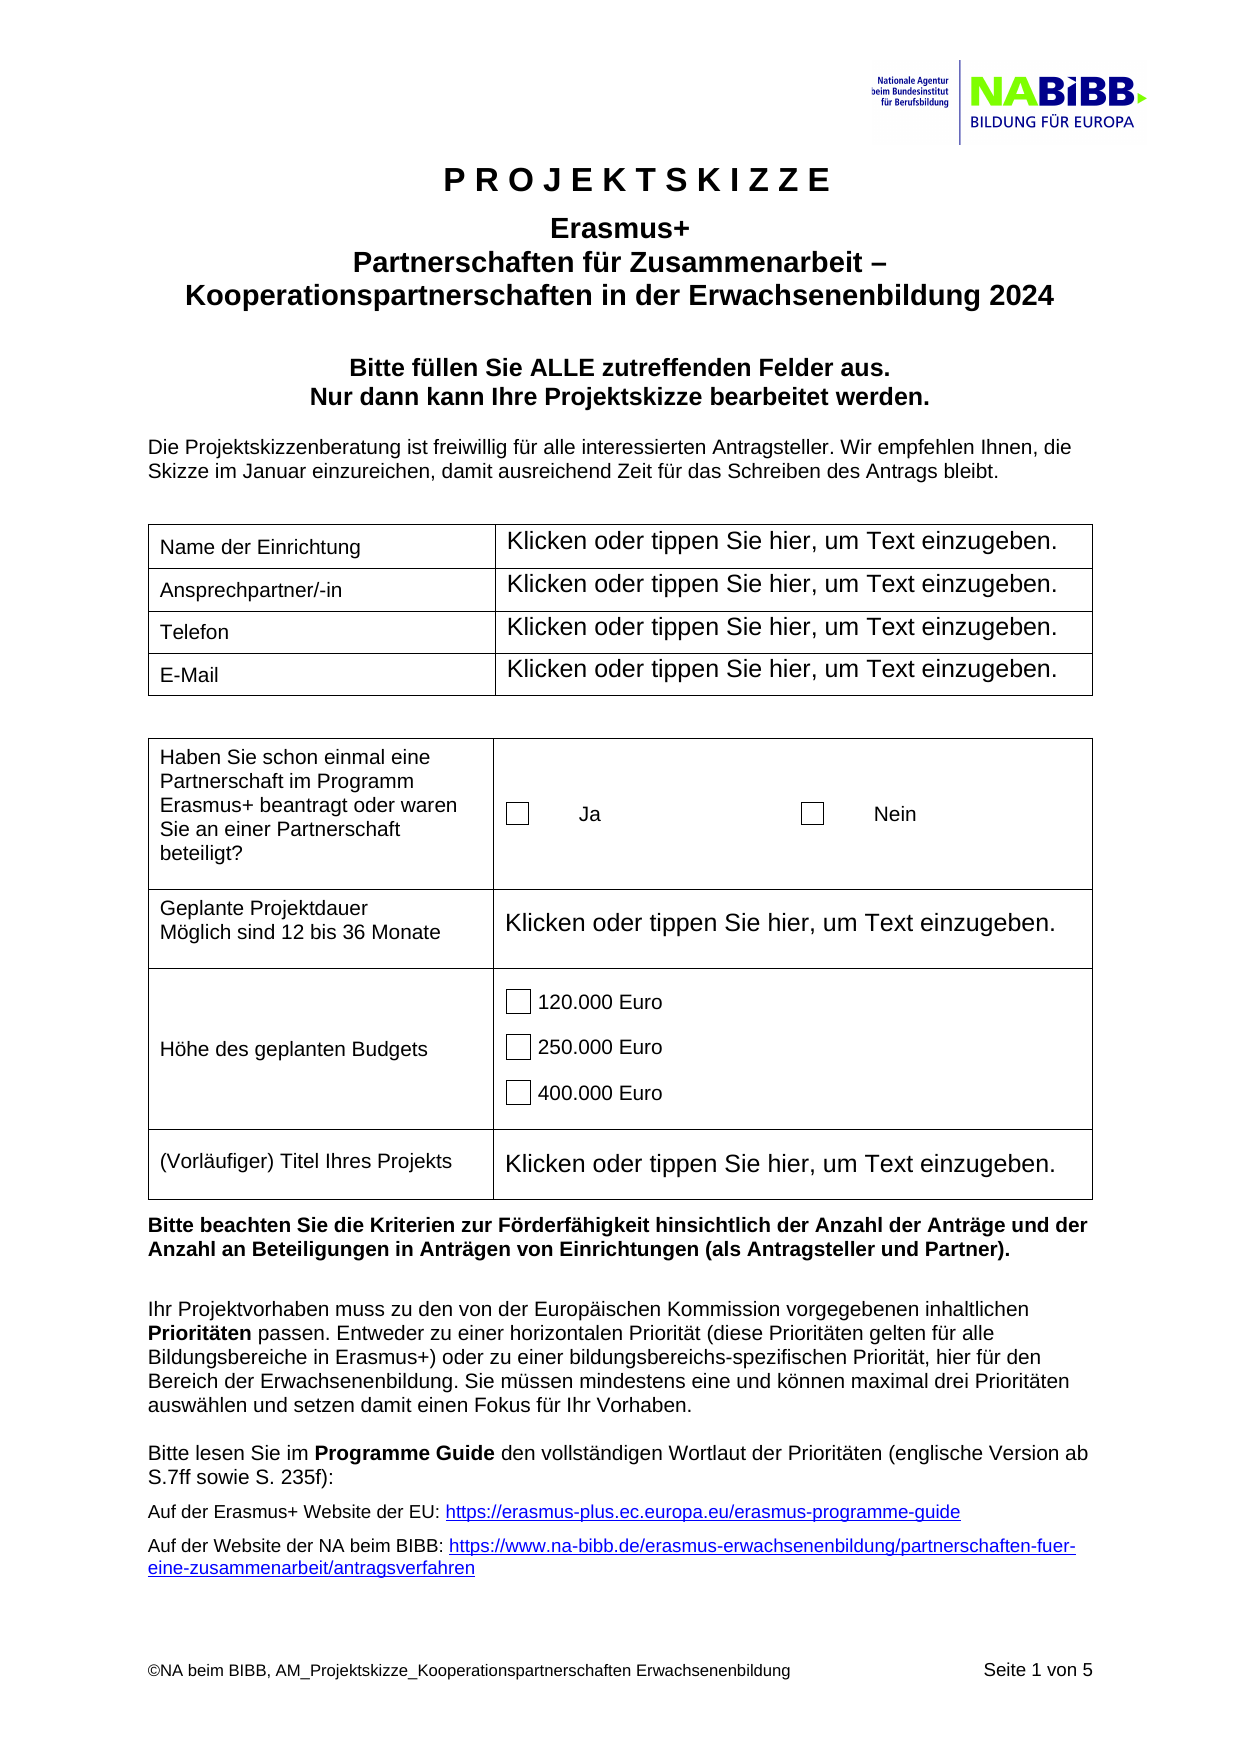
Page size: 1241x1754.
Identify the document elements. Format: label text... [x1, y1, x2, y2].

table_header Haben Sie schon einmal eine Partnerschaft im Programm Erasmus+ beantragt oder waren Sie an einer Partnerschaft beteiligt? [149, 739, 493, 888]
text Ihr Projektvorhaben muss zu den von der Europäischen Kommission vorgegebenen inhaltlichen Prioritäten passen. Entweder zu einer horizontalen Priorität (diese Prioritäten gelten für alle Bildungsbereiche in Erasmus+) oder zu einer bildungsbereichs-spezifischen Priorität, hier für den Bereich der Erwachsenenbildung. Sie müssen mindestens eine und können maximal drei Prioritäten auswählen und setzen damit einen Fokus für Ihr Vorhaben. [148, 1297, 1092, 1417]
table_cell Telefon [149, 612, 495, 653]
text Bitte füllen Sie ALLE zutreffenden Felder aus. [148, 353, 1092, 382]
table_header [496, 525, 1092, 568]
table_cell [496, 654, 1092, 695]
table_header Name der Einrichtung [149, 525, 495, 568]
picture [871, 60, 1147, 145]
table_cell [494, 1130, 1092, 1199]
table_cell Ansprechpartner/-in [149, 569, 495, 611]
text Erasmus+ [148, 211, 1092, 245]
text Kooperationspartnerschaften in der Erwachsenenbildung 2024 [148, 278, 1092, 312]
table_cell (Vorläufiger) Titel Ihres Projekts [149, 1130, 493, 1199]
text Auf der Website der NA beim BIBB: https://www.na-bibb.de/erasmus-erwachsenenbildung/partnerschaften-fuer-eine-zusammenarbeit/antragsverfahren [148, 1535, 1092, 1578]
text Auf der Erasmus+ Website der EU: https://erasmus-plus.ec.europa.eu/erasmus-programme-guide [148, 1501, 1092, 1523]
text Bitte beachten Sie die Kriterien zur Förderfähigkeit hinsichtlich der Anzahl der Anträge und der Anzahl an Beteiligungen in Anträgen von Einrichtungen (als Antragsteller und Partner). [148, 1213, 1092, 1261]
table_cell Höhe des geplanten Budgets [149, 969, 493, 1129]
table_cell [496, 569, 1092, 611]
text Bitte lesen Sie im Programme Guide den vollständigen Wortlaut der Prioritäten (englische Version ab S.7ff sowie S. 235f): [148, 1441, 1092, 1489]
table_header Ja Nein [494, 739, 1092, 888]
table_cell Geplante Projektdauer Möglich sind 12 bis 36 Monate [149, 890, 493, 968]
text Nur dann kann Ihre Projektskizze bearbeitet werden. [148, 382, 1092, 411]
text Partnerschaften für Zusammenarbeit – [148, 245, 1092, 278]
table_cell 120.000 Euro 250.000 Euro 400.000 Euro [494, 969, 1092, 1129]
text P R O J E K T S K I Z Z E [369, 160, 1092, 199]
table_cell [494, 890, 1092, 968]
text Die Projektskizzenberatung ist freiwillig für alle interessierten Antragsteller. Wir empfehlen Ihnen, die Skizze im Januar einzureichen, damit ausreichend Zeit für das Schreiben des Antrags bleibt. [148, 434, 1092, 482]
table_cell E-Mail [149, 654, 495, 695]
table_cell [496, 612, 1092, 653]
